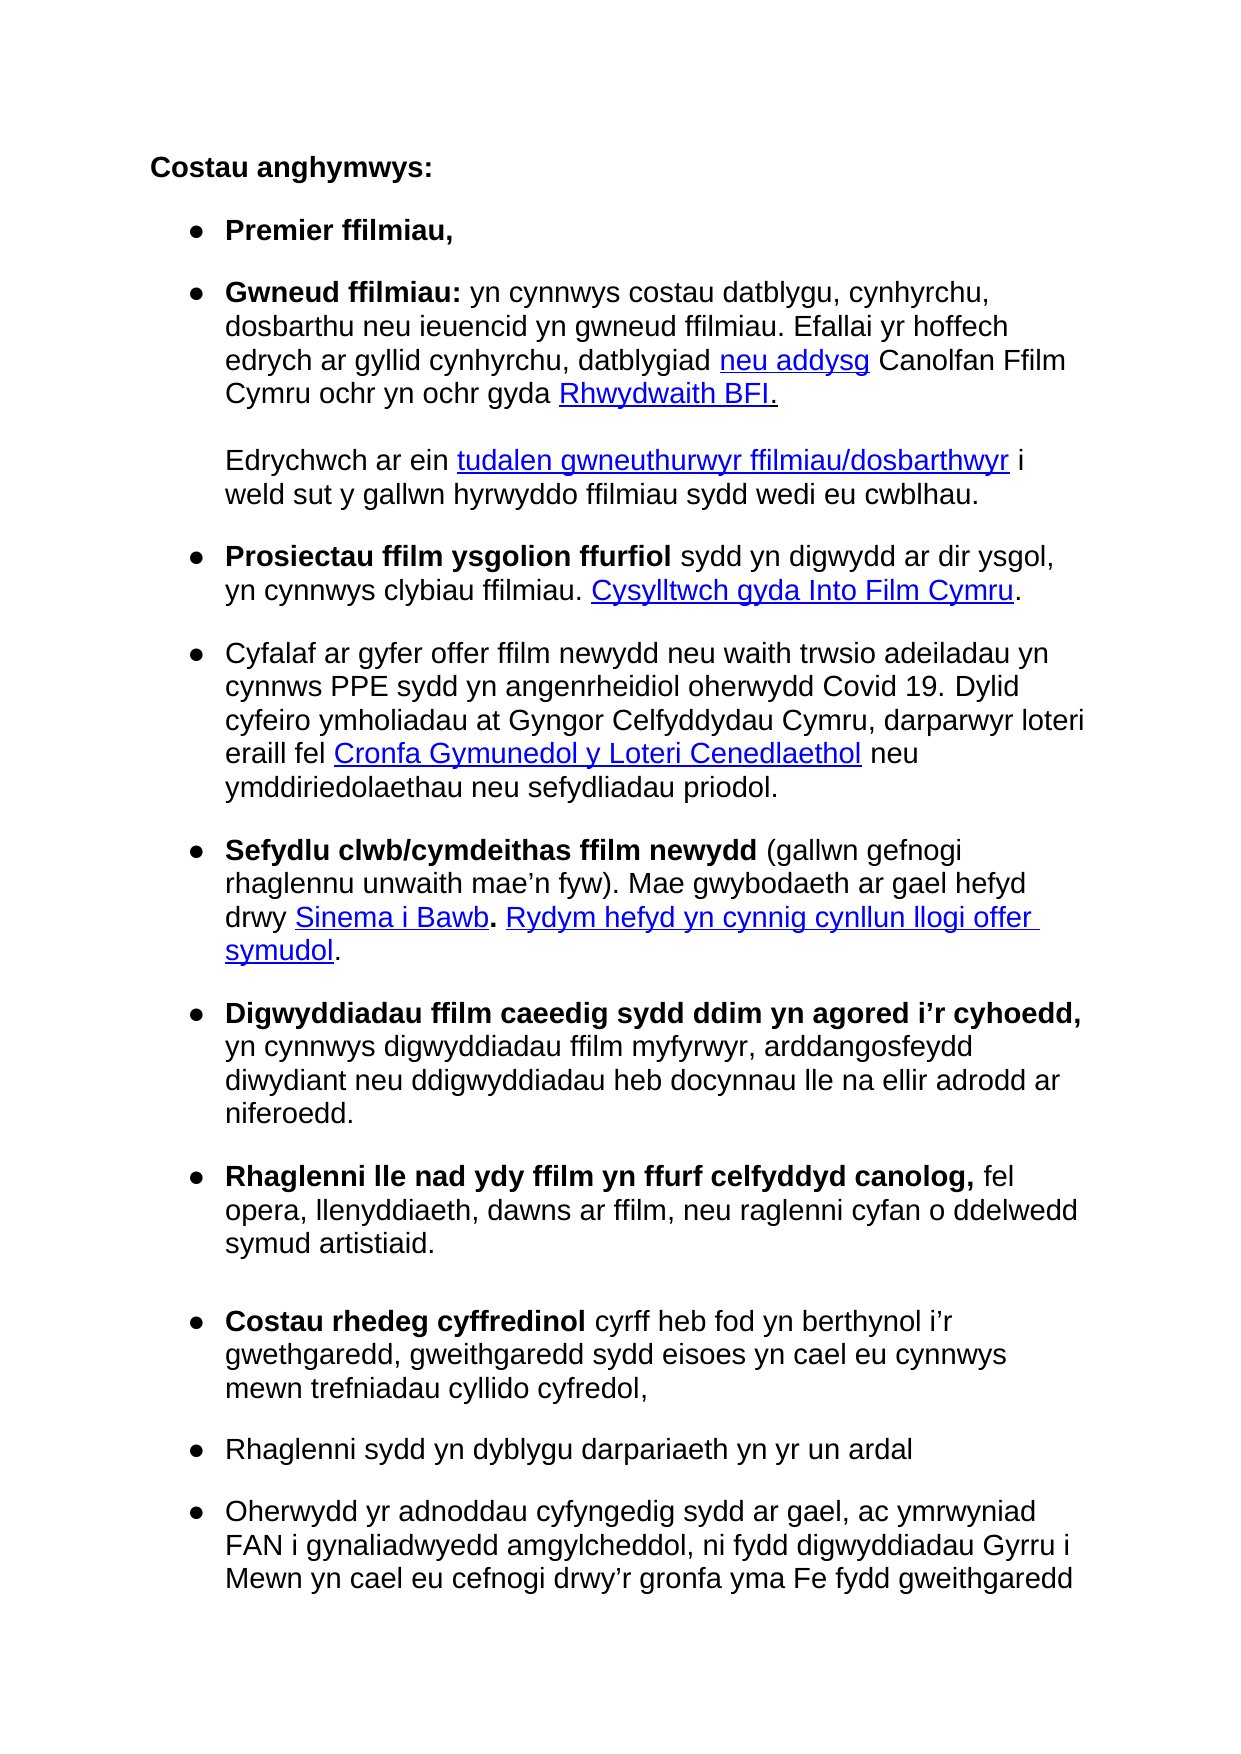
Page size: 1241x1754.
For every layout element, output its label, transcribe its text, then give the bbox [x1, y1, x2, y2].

list Costau rhedeg cyffredinol cyrff heb fod yn berthynol i’r gwethgaredd, gweithgaredd sydd eisoes yn cael eu cynnwys mewn trefniadau cyllido cyfredol, [187, 1304, 1090, 1432]
subtitle Cyfalaf ar gyfer offer ffilm newydd neu waith trwsio adeiladau yn cynnws PPE sydd yn angenrheidiol oherwydd Covid 19. Dylid cyfeiro ymholiadau at Gyngor Celfyddydau Cymru, darparwyr loteri eraill fel Cronfa Gymunedol y Loteri Cenedlaethol neu ymddiriedolaethau neu sefydliadau priodol. [187, 636, 1090, 803]
subtitle Gwneud ffilmiau: yn cynnwys costau datblygu, cynhyrchu, dosbarthu neu ieuencid yn gwneud ffilmiau. Efallai yr hoffech edrych ar gyllid cynhyrchu, datblygiad neu addysg Canolfan Ffilm Cymru ochr yn ochr gyda Rhwydwaith BFI. Edrychwch ar ein tudalen gwneuthurwyr ffilmiau/dosbarthwyr i weld sut y gallwn hyrwyddo ffilmiau sydd wedi eu cwblhau. [187, 275, 1090, 510]
list Rhaglenni sydd yn dyblygu darpariaeth yn yr un ardal [187, 1432, 1090, 1494]
subtitle Rhaglenni lle nad ydy ffilm yn ffurf celfyddyd canolog, fel opera, llenyddiaeth, dawns ar ffilm, neu raglenni cyfan o ddelwedd symud artistiaid. [187, 1159, 1090, 1295]
subtitle Digwyddiadau ffilm caeedig sydd ddim yn agored i’r cyhoedd, yn cynnwys digwyddiadau ffilm myfyrwyr, arddangosfeydd diwydiant neu ddigwyddiadau heb docynnau lle na ellir adrodd ar niferoedd. [187, 996, 1090, 1130]
subtitle Sefydlu clwb/cymdeithas ffilm newydd (gallwn gefnogi rhaglennu unwaith mae’n fyw). Mae gwybodaeth ar gael hefyd drwy Sinema i Bawb. Rydym hefyd yn cynnig cynllun llogi offer symudol. [187, 832, 1090, 967]
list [187, 1494, 1090, 1594]
subtitle Costau anghymwys: [150, 150, 1090, 183]
subtitle Prosiectau ffilm ysgolion ffurfiol sydd yn digwydd ar dir ysgol, yn cynnwys clybiau ffilmiau. Cysylltwch gyda Into Film Cymru. [187, 539, 1090, 606]
subtitle Premier ffilmiau, [187, 213, 1090, 246]
